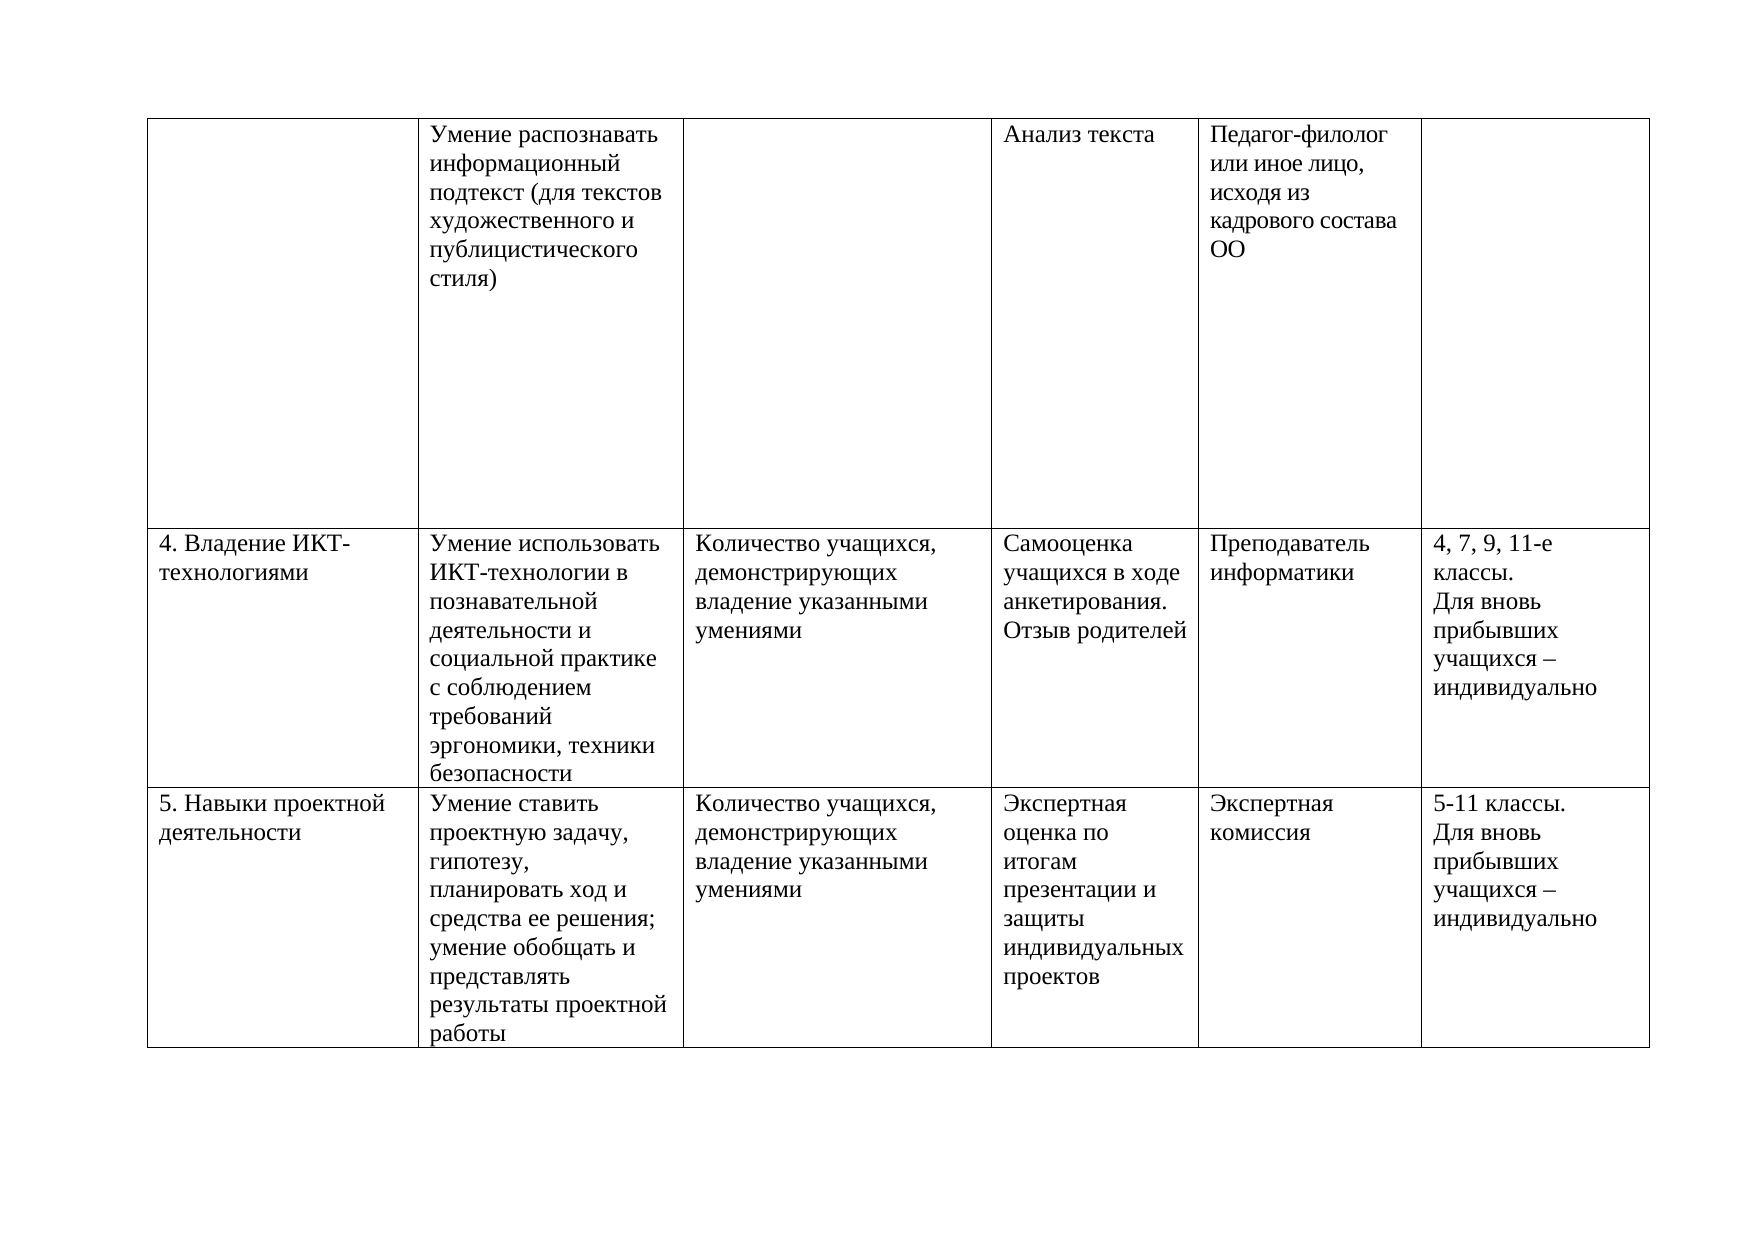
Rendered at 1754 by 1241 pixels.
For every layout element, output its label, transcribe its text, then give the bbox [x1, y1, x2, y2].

table_cell Педагог-филолог или иное лицо, исходя из кадрового состава ОО [1199, 119, 1421, 527]
table_cell 5. Навыки проектной деятельности [148, 788, 418, 1047]
table_cell Умение распознавать информационный подтекст (для текстов художественного и публицистического стиля) [419, 119, 683, 527]
table_cell Экспертная комиссия [1199, 788, 1421, 1047]
table_cell 4, 7, 9, 11-е классы. Для вновь прибывших учащихся – индивидуально [1422, 529, 1649, 787]
table_cell 5-11 классы. Для вновь прибывших учащихся – индивидуально [1422, 788, 1649, 1047]
table_cell Преподаватель информатики [1199, 529, 1421, 787]
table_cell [1422, 119, 1649, 527]
table_cell Количество учащихся, демонстрирующих владение указанными умениями [684, 788, 991, 1047]
table_cell Экспертная оценка по итогам презентации и защиты индивидуальных проектов [992, 788, 1198, 1047]
table_cell Умение ставить проектную задачу, гипотезу, планировать ход и средства ее решения; умение обобщать и представлять результаты проектной работы [419, 788, 683, 1047]
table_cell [684, 119, 991, 527]
table_cell Самооценка учащихся в ходе анкетирования. Отзыв родителей [992, 529, 1198, 787]
table_cell Количество учащихся, демонстрирующих владение указанными умениями [684, 529, 991, 787]
table_cell Умение использовать ИКТ-технологии в познавательной деятельности и социальной практике с соблюдением требований эргономики, техники безопасности [419, 529, 683, 787]
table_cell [148, 119, 418, 527]
table_cell Анализ текста [992, 119, 1198, 527]
table_cell 4. Владение ИКТ-технологиями [148, 529, 418, 787]
